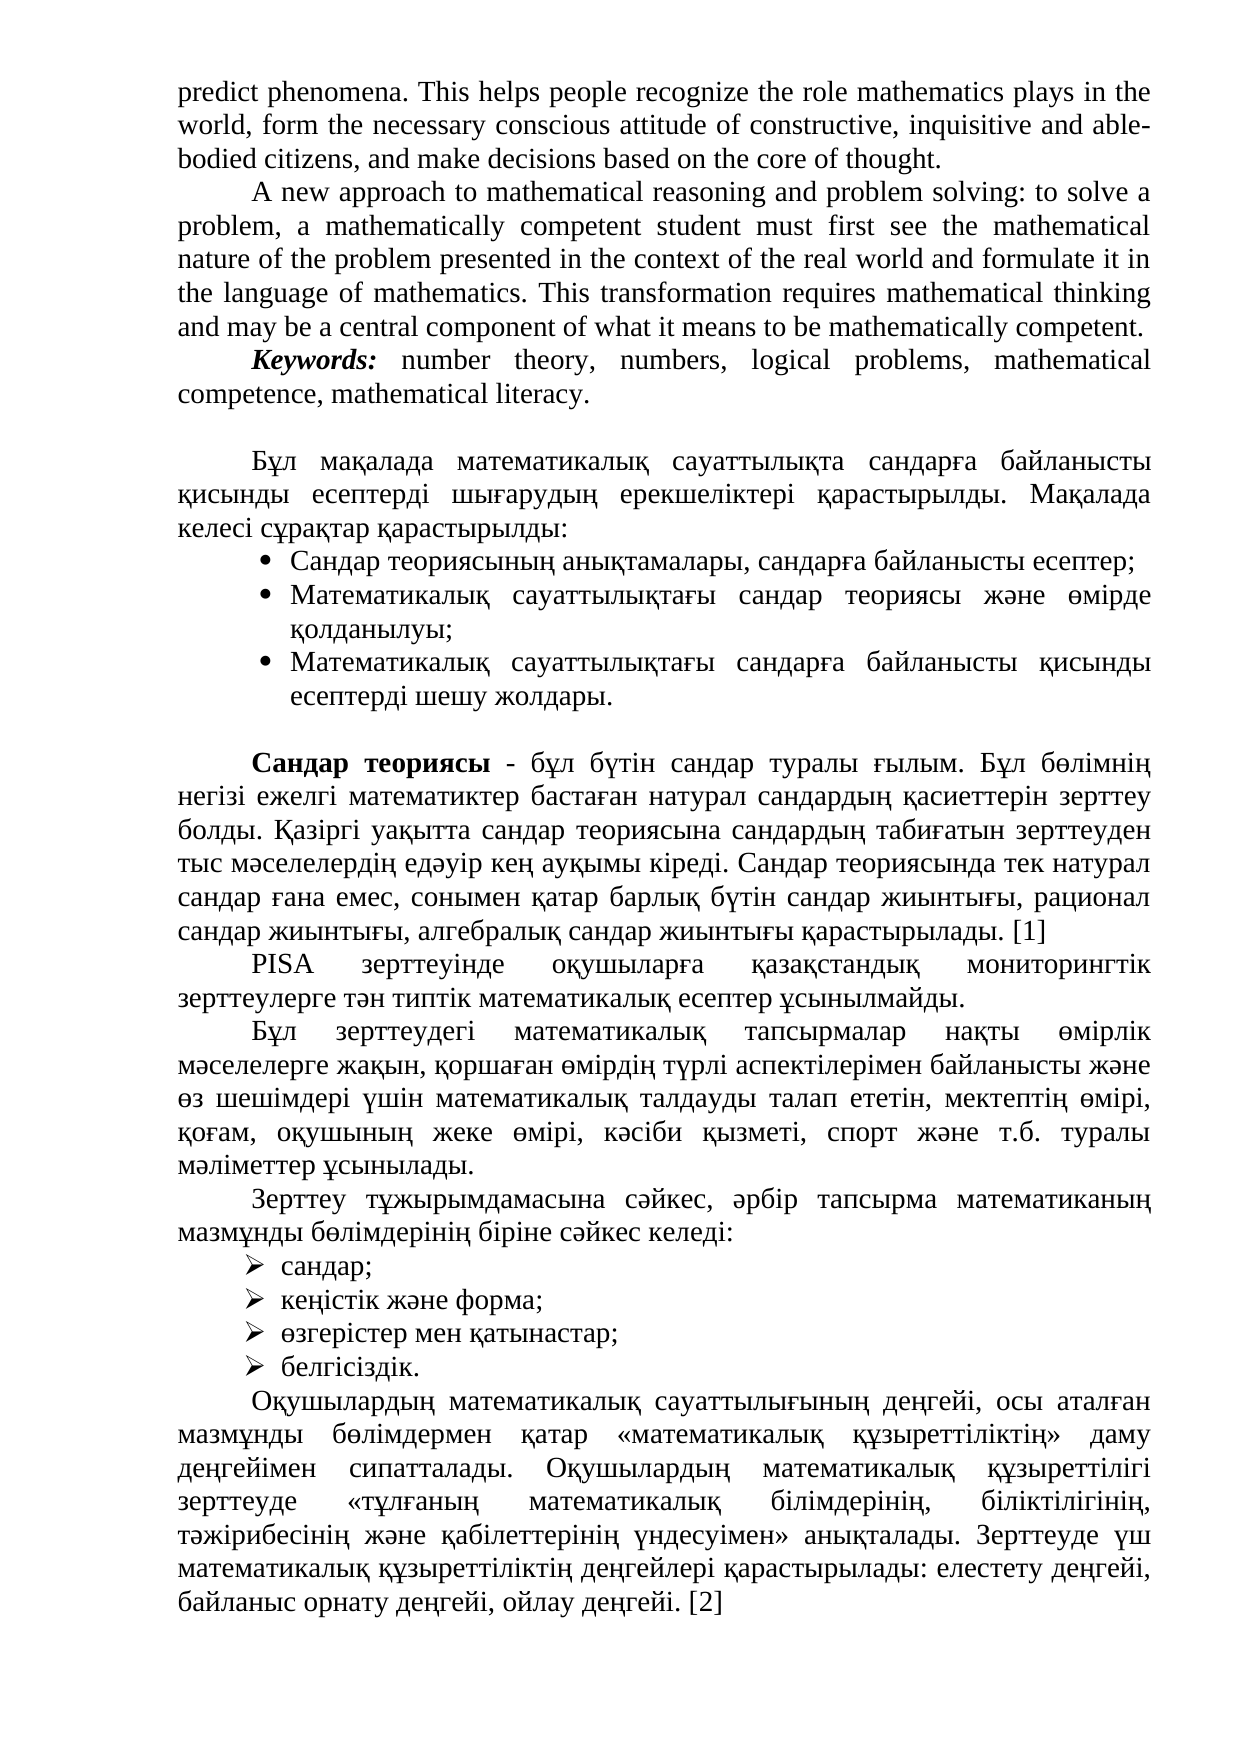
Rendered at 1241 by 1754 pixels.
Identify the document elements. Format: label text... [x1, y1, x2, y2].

list сандар; [243, 1248, 1152, 1282]
text Зерттеу тұжырымдамасына сәйкес, әрбір тапсырма математиканың мазмұнды бөлімдерінің біріне сәйкес келеді: [177, 1181, 1152, 1248]
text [177, 74, 1152, 174]
text Бұл мақалада математикалық сауаттылықта сандарға байланысты қисынды есептерді шығарудың ерекшеліктері қарастырылды. Мақалада келесі сұрақтар қарастырылды: [177, 443, 1152, 543]
text PISA зерттеуiнде оқушыларға қазақстандық мониторингтік зерттеулерге тән типтік математикалық есептер ұсынылмайды. [177, 946, 1152, 1013]
text Keywords: number theory, numbers, logical problems, mathematical competence, mathematical literacy. [177, 342, 1152, 409]
list Математикалық сауаттылықтағы сандар теориясы және өмірде қолданылуы; [260, 577, 1152, 644]
list белгісіздік. [243, 1349, 1152, 1383]
text Оқушылардың математикалық сауаттылығының деңгейі, осы аталған мазмұнды бөлімдермен қатар «математикалық құзыреттiлiктiң» даму деңгейімен сипатталады. Оқушылардың математикалық құзыреттiлiгi зерттеуде «тұлғаның математикалық бiлiмдерінің, біліктілігінің, тәжірибесінің және қабілеттерінің үндесуімен» анықталады. Зерттеуде үш математикалық құзыреттiлiктiң деңгейлерi қарастырылады: елестету деңгейi, байланыс орнату деңгейі, ойлау деңгейi. [2] [177, 1383, 1152, 1617]
text A new approach to mathematical reasoning and problem solving: to solve a problem, a mathematically competent student must first see the mathematical nature of the problem presented in the context of the real world and formulate it in the language of mathematics. This transformation requires mathematical thinking and may be a central component of what it means to be mathematically competent. [177, 174, 1152, 342]
text Сандар теориясы - бұл бүтін сандар туралы ғылым. Бұл бөлімнің негізі ежелгі математиктер бастаған натурал сандардың қасиеттерін зерттеу болды. Қазіргі уақытта сандар теориясына сандардың табиғатын зерттеуден тыс мәселелердің едәуір кең ауқымы кіреді. Сандар теориясында тек натурал сандар ғана емес, сонымен қатар барлық бүтін сандар жиынтығы, рационал сандар жиынтығы, алгебралық сандар жиынтығы қарастырылады. [1] [177, 745, 1152, 946]
list өзгерiстер мен қатынастар; [243, 1315, 1152, 1349]
list кеңiстiк және форма; [243, 1282, 1152, 1315]
list Сандар теориясының анықтамалары, сандарға байланысты есептер; [260, 543, 1152, 577]
text Бұл зерттеудегі математикалық тапсырмалар нақты өмірлік мәселелерге жақын, қоршаған өмірдің түрлі аспектілерімен байланысты және өз шешiмдерi үшiн математикалық талдауды талап ететiн, мектептiң өмiрi, қоғам, оқушының жеке өмірі, кәсiби қызметi, спорт және т.б. туралы мәлiметтер ұсынылады. [177, 1013, 1152, 1181]
list Математикалық сауаттылықтағы сандарға байланысты қисынды есептерді шешу жолдары. [260, 644, 1152, 711]
